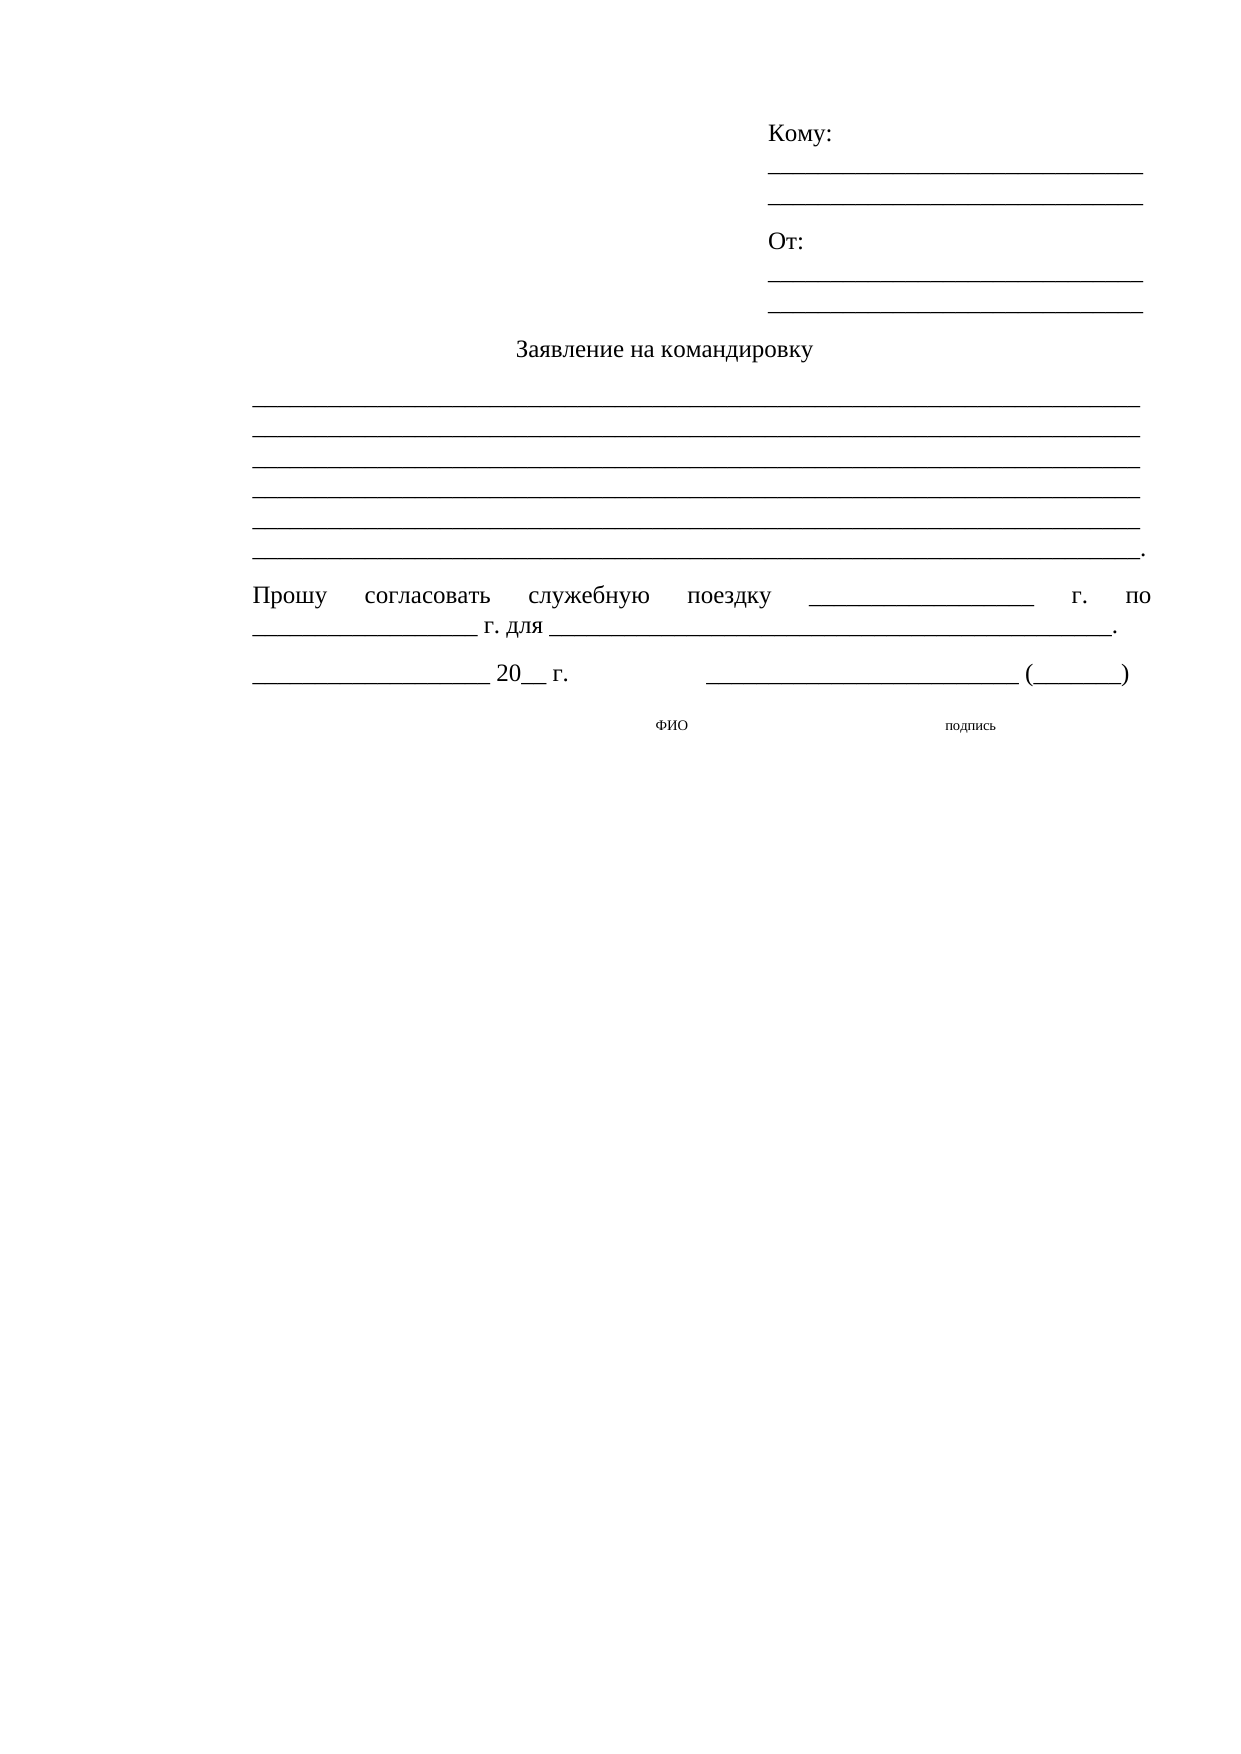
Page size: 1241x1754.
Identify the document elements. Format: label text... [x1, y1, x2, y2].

text Кому: ____________________________________________________________ [768, 118, 1152, 208]
text От: ____________________________________________________________ [768, 226, 1152, 316]
text ФИО подпись [177, 705, 1152, 733]
text Заявление на командировку [177, 334, 1152, 363]
text __________________________________________________________________________________________________________________________________________________________________________________________________________________________________________________________________________________________________________________________________________________________________________________________________________________________________________. [252, 381, 1152, 562]
text Прошу согласовать служебную поездку __________________ г. по __________________ г. для _____________________________________________. [252, 580, 1152, 639]
text ___________________ 20__ г. _________________________ (_______) [252, 658, 1152, 686]
